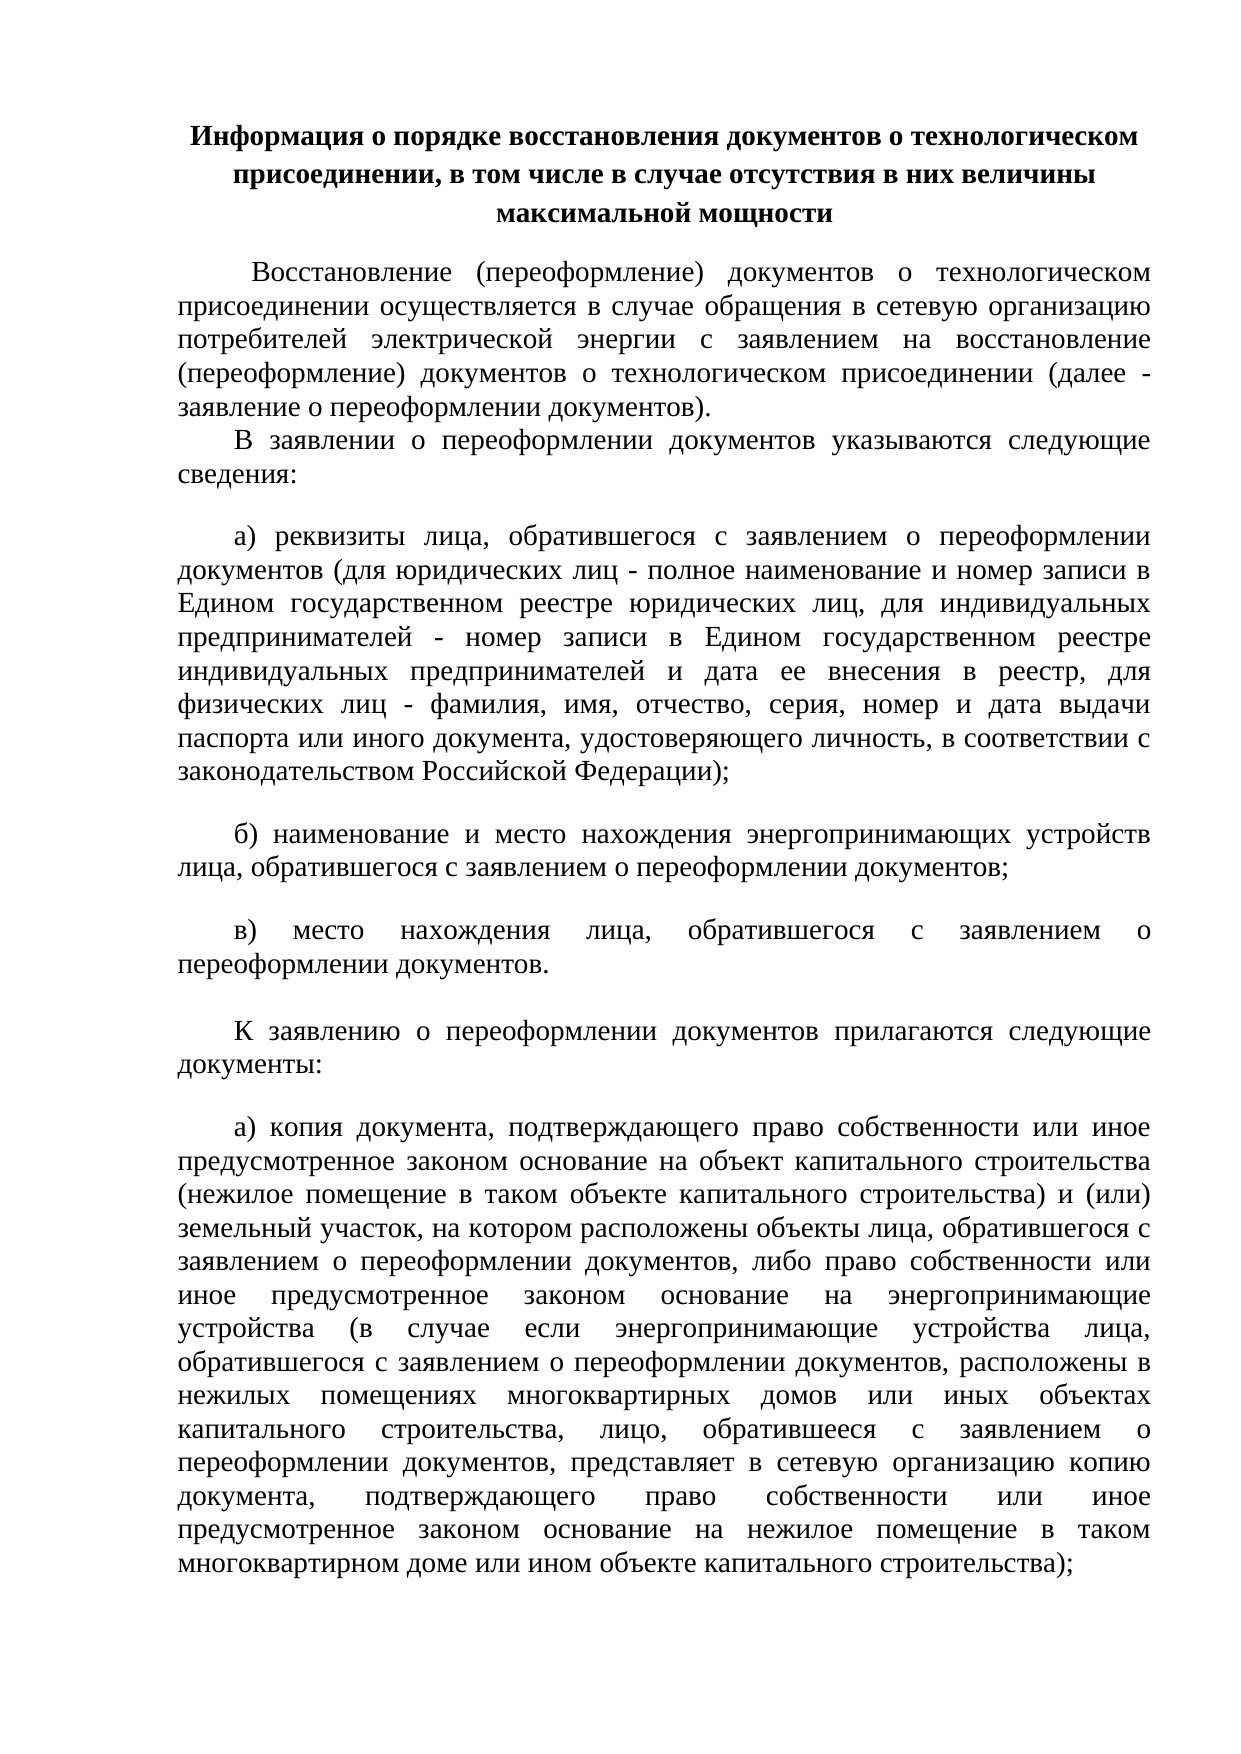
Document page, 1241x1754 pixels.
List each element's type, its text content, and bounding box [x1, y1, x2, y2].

text в) место нахождения лица, обратившегося с заявлением о переоформлении документов. [177, 912, 1152, 979]
text К заявлению о переоформлении документов прилагаются следующие документы: [177, 1013, 1152, 1080]
text В заявлении о переоформлении документов указываются следующие сведения: [177, 422, 1152, 489]
text Информация о порядке восстановления документов о технологическом присоединении, в том числе в случае отсутствия в них величины максимальной мощности [177, 118, 1152, 229]
text Восстановление (переоформление) документов о технологическом присоединении осуществляется в случае обращения в сетевую организацию потребителей электрической энергии с заявлением на восстановление (переоформление) документов о технологическом присоединении (далее - заявление о переоформлении документов). [177, 254, 1152, 422]
text а) реквизиты лица, обратившегося с заявлением о переоформлении документов (для юридических лиц - полное наименование и номер записи в Едином государственном реестре юридических лиц, для индивидуальных предпринимателей - номер записи в Едином государственном реестре индивидуальных предпринимателей и дата ее внесения в реестр, для физических лиц - фамилия, имя, отчество, серия, номер и дата выдачи паспорта или иного документа, удостоверяющего личность, в соответствии с законодательством Российской Федерации); [177, 518, 1152, 787]
text а) копия документа, подтверждающего право собственности или иное предусмотренное законом основание на объект капитального строительства (нежилое помещение в таком объекте капитального строительства) и (или) земельный участок, на котором расположены объекты лица, обратившегося с заявлением о переоформлении документов, либо право собственности или иное предусмотренное законом основание на энергопринимающие устройства (в случае если энергопринимающие устройства лица, обратившегося с заявлением о переоформлении документов, расположены в нежилых помещениях многоквартирных домов или иных объектах капитального строительства, лицо, обратившееся с заявлением о переоформлении документов, представляет в сетевую организацию копию документа, подтверждающего право собственности или иное предусмотренное законом основание на нежилое помещение в таком многоквартирном доме или ином объекте капитального строительства); [177, 1109, 1152, 1579]
text б) наименование и место нахождения энергопринимающих устройств лица, обратившегося с заявлением о переоформлении документов; [177, 816, 1152, 883]
